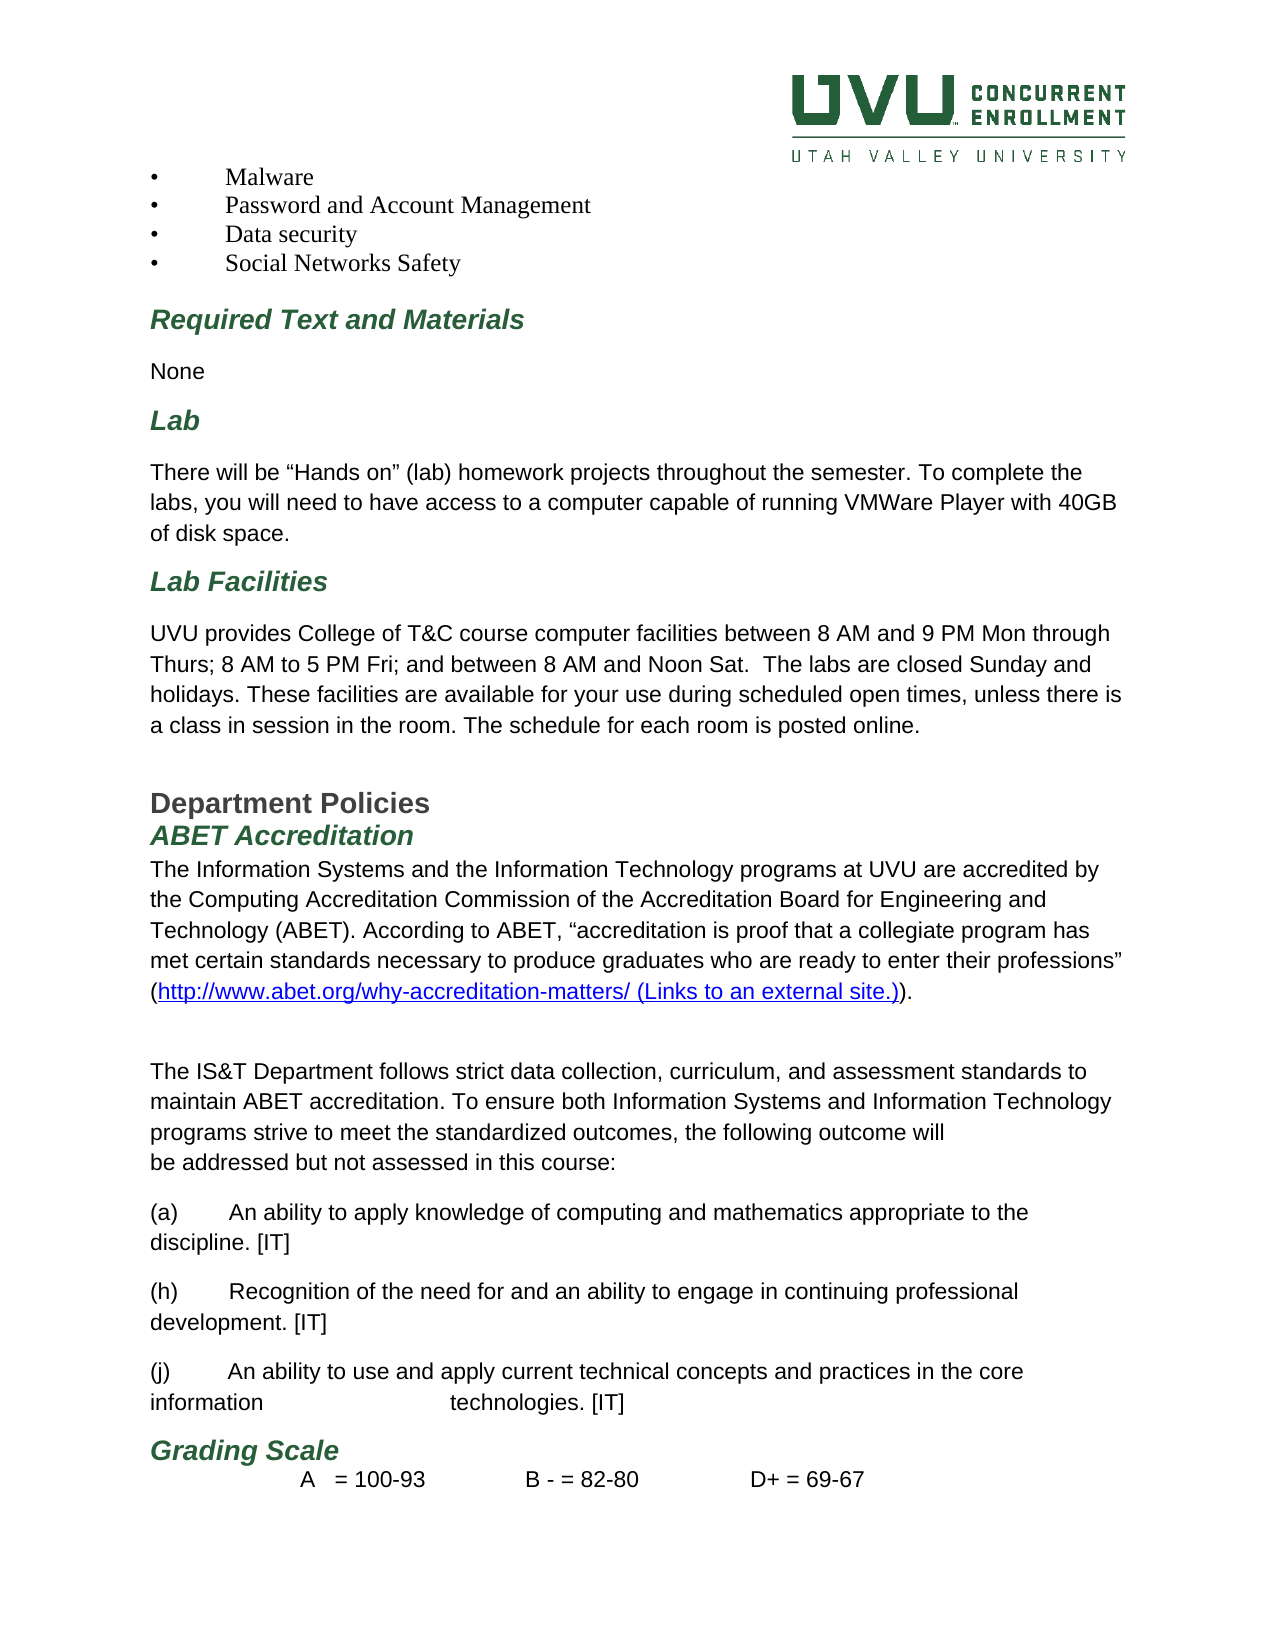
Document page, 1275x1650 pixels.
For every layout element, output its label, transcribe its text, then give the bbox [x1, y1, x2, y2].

text • Password and Account Management [150, 190, 1125, 219]
text • Data security [150, 219, 1125, 248]
text There will be “Hands on” (lab) homework projects throughout the semester. To complete the labs, you will need to have access to a computer capable of running VMWare Player with 40GB of disk space. [150, 454, 1125, 546]
subtitle ABET Accreditation [150, 819, 1125, 852]
text • Social Networks Safety [150, 248, 1125, 277]
subtitle Grading Scale [150, 1434, 1125, 1466]
text The Information Systems and the Information Technology programs at UVU are accredited by the Computing Accreditation Commission of the Accreditation Board for Engineering and Technology (ABET). According to ABET, “accreditation is proof that a collegiate program has met certain standards necessary to produce graduates who are ready to enter their professions” (http://www.abet.org/why-accreditation-matters/ (Links to an external site.)). [150, 852, 1125, 1004]
text Department Policies [150, 786, 1125, 819]
text A = 100-93 B - = 82-80 D+ = 69-67 [150, 1466, 1125, 1492]
picture [792, 75, 1125, 162]
subtitle Lab Facilities [150, 565, 1125, 597]
text The IS&T Department follows strict data collection, curriculum, and assessment standards to maintain ABET accreditation. To ensure both Information Systems and Information Technology programs strive to meet the standardized outcomes, the following outcome will be addressed but not assessed in this course: [150, 1053, 1125, 1176]
subtitle Lab [150, 403, 1125, 436]
text (j) An ability to use and apply current technical concepts and practices in the core information technologies. [IT] [150, 1354, 1125, 1415]
text (h) Recognition of the need for and an ability to engage in continuing professional development. [IT] [150, 1274, 1125, 1335]
text • Malware [150, 162, 1125, 190]
subtitle Required Text and Materials [150, 303, 1125, 335]
text UVU provides College of T&C course computer facilities between 8 AM and 9 PM Mon through Thurs; 8 AM to 5 PM Fri; and between 8 AM and Noon Sat. The labs are closed Sunday and holidays. These facilities are available for your use during scheduled open times, unless there is a class in session in the room. The schedule for each room is posted online. [150, 616, 1125, 738]
text (a) An ability to apply knowledge of computing and mathematics appropriate to the discipline. [IT] [150, 1194, 1125, 1255]
text None [150, 354, 1125, 385]
